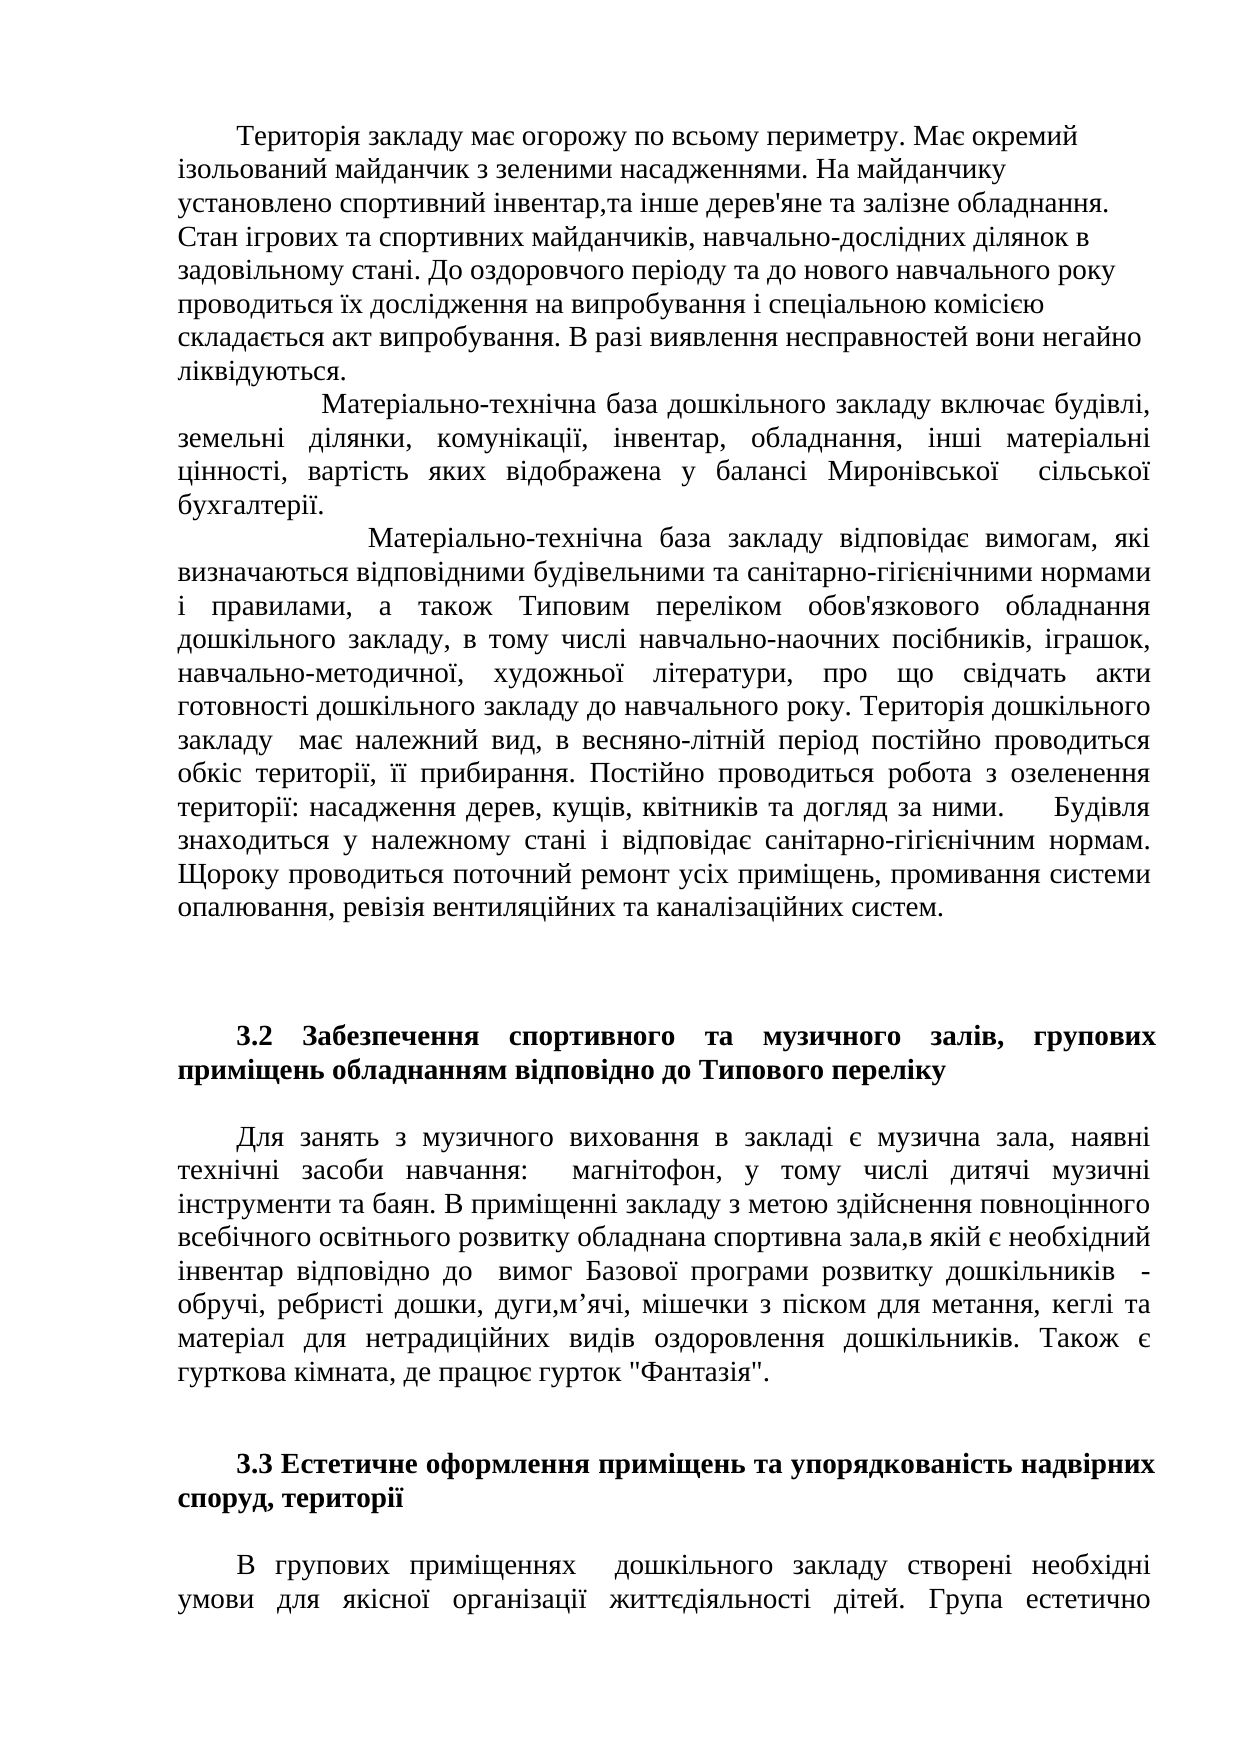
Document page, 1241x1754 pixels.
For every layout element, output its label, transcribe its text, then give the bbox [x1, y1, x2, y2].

text Для занять з музичного виховання в закладі є музична зала, наявні технічні засоби навчання: магнітофон, у тому числі дитячі музичні інструменти та баян. В приміщенні закладу з метою здійснення повноцінного всебічного освітнього розвитку обладнана спортивна зала,в якій є необхідний інвентар відповідно до вимог Базової програми розвитку дошкільників - обручі, ребристі дошки, дуги,м’ячі, мішечки з піском для метання, кеглі та матеріал для нетрадиційних видів оздоровлення дошкільників. Також є гурткова кімната, де працює гурток "Фантазія". [177, 1119, 1152, 1387]
text Матеріально-технічна база дошкільного закладу включає будівлі, земельні ділянки, комунікації, інвентар, обладнання, інші матеріальні цінності, вартість яких відображена у балансі Миронівської сільської бухгалтерії. [177, 386, 1152, 521]
text Територія закладу має огорожу по всьому периметру. Має окремий ізольований майданчик з зеленими насадженнями. На майданчику установлено спортивний інвентар,та інше дерев'яне та залізне обладнання. Стан ігрових та спортивних майданчиків, навчально-дослідних ділянок в задовільному стані. До оздоровчого періоду та до нового навчального року проводиться їх дослідження на випробування і спеціальною комісією складається акт випробування. В разі виявлення несправностей вони негайно ліквідуються. [177, 118, 1152, 386]
text 3.2 Забезпечення спортивного та музичного залів, групових приміщень обладнанням відповідно до Типового переліку [177, 1018, 1157, 1085]
text Матеріально-технічна база закладу відповідає вимогам, які визначаються відповідними будівельними та санітарно-гігієнічними нормами і правилами, а також Типовим переліком обов'язкового обладнання дошкільного закладу, в тому числі навчально-наочних посібників, іграшок, навчально-методичної, художньої літератури, про що свідчать акти готовності дошкільного закладу до навчального року. Територія дошкільного закладу має належний вид, в весняно-літній період постійно проводиться обкіс території, її прибирання. Постійно проводиться робота з озеленення території: насадження дерев, кущів, квітників та догляд за ними. Будівля знаходиться у належному стані і відповідає санітарно-гігієнічним нормам. Щороку проводиться поточний ремонт усіх приміщень, промивання системи опалювання, ревізія вентиляційних та каналізаційних систем. [177, 521, 1152, 923]
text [177, 1547, 1152, 1614]
text 3.3 Естетичне оформлення приміщень та упорядкованість надвірних споруд, території [177, 1447, 1157, 1514]
